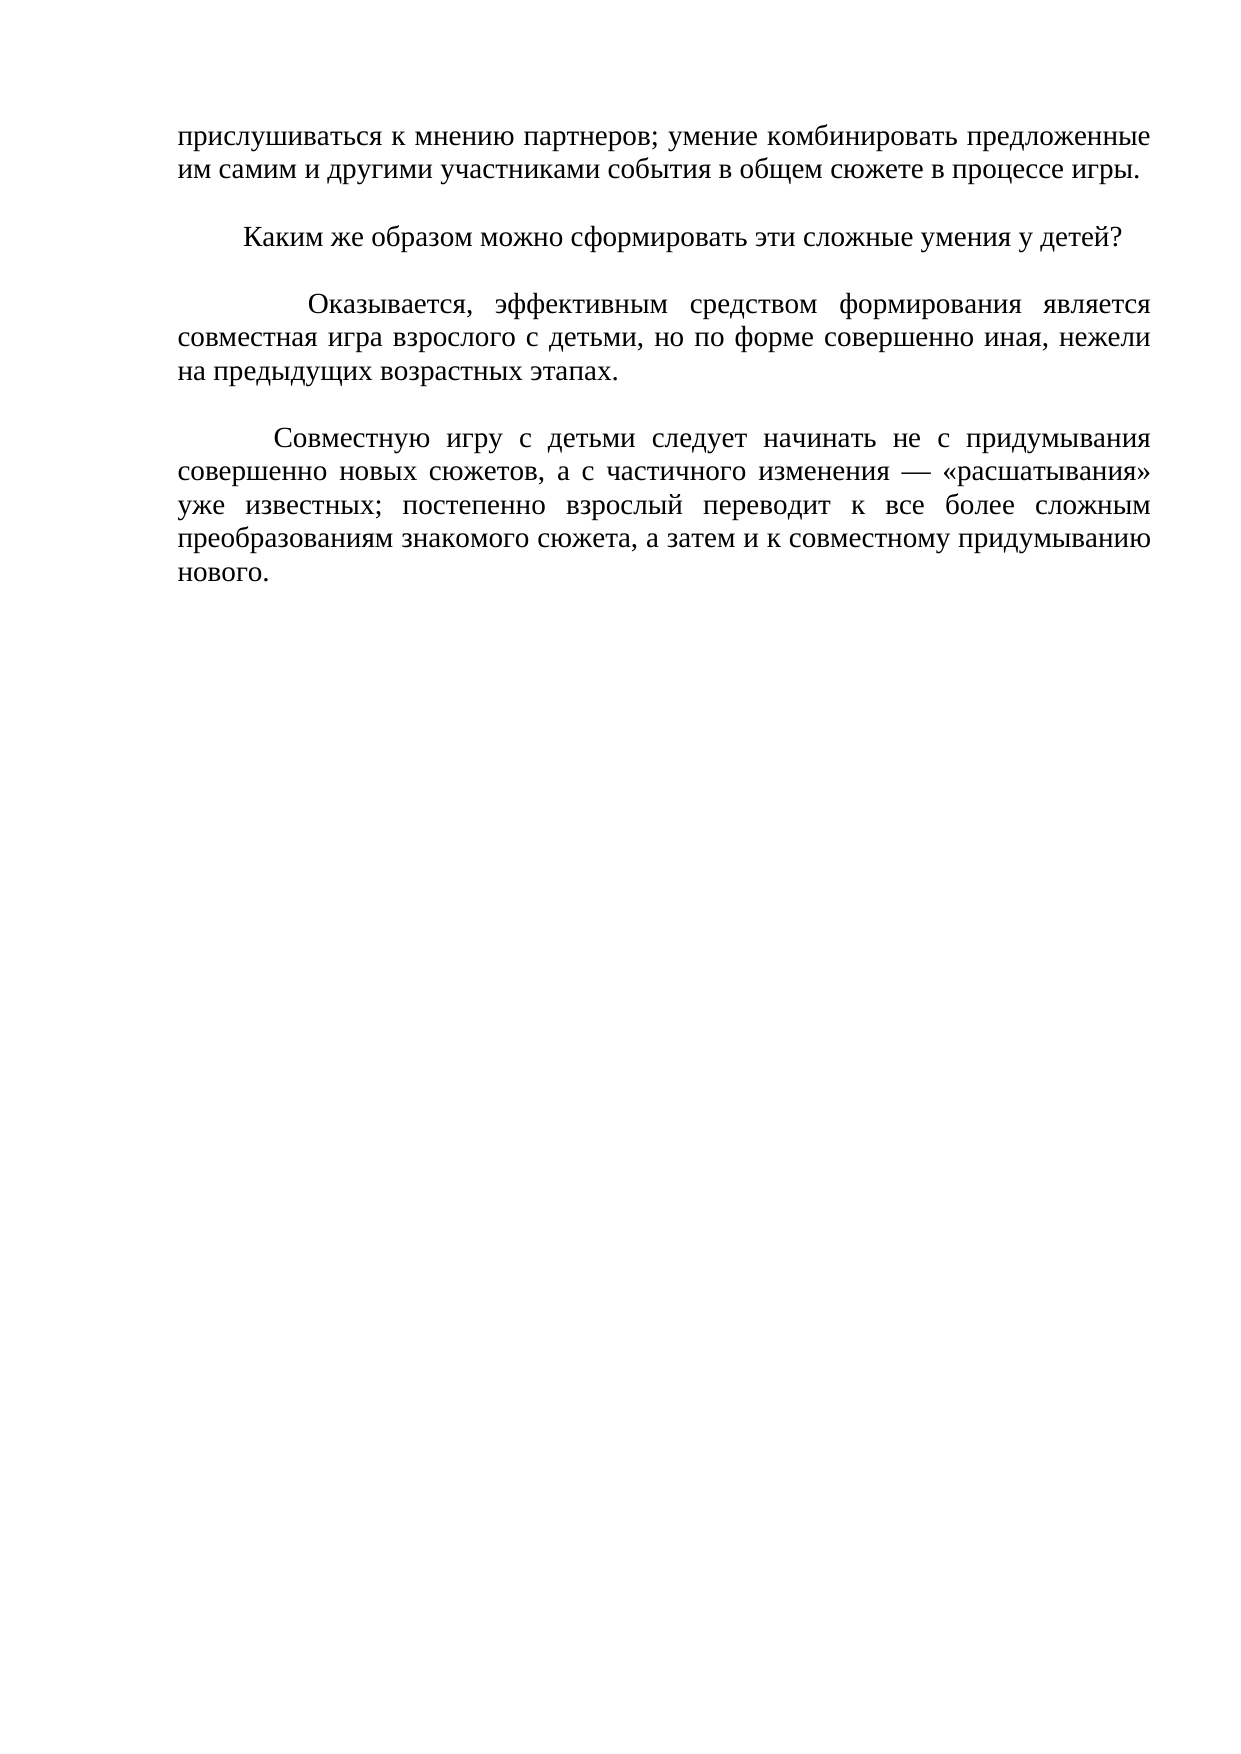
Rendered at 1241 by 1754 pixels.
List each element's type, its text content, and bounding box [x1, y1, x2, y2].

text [177, 118, 1152, 185]
text Каким же образом можно сформировать эти сложные умения у детей? [177, 219, 1152, 252]
text Совместную игру с детьми следует начинать не с придумывания совершенно новых сюжетов, а с частичного изменения — «расшатывания» уже известных; постепенно взрослый переводит к все более сложным преобразованиям знакомого сюжета, а затем и к совместному придумыванию нового. [177, 420, 1152, 588]
text Оказывается, эффективным средством формирования является совместная игра взрослого с детьми, но по форме совершенно иная, нежели на предыдущих возрастных этапах. [177, 286, 1152, 386]
